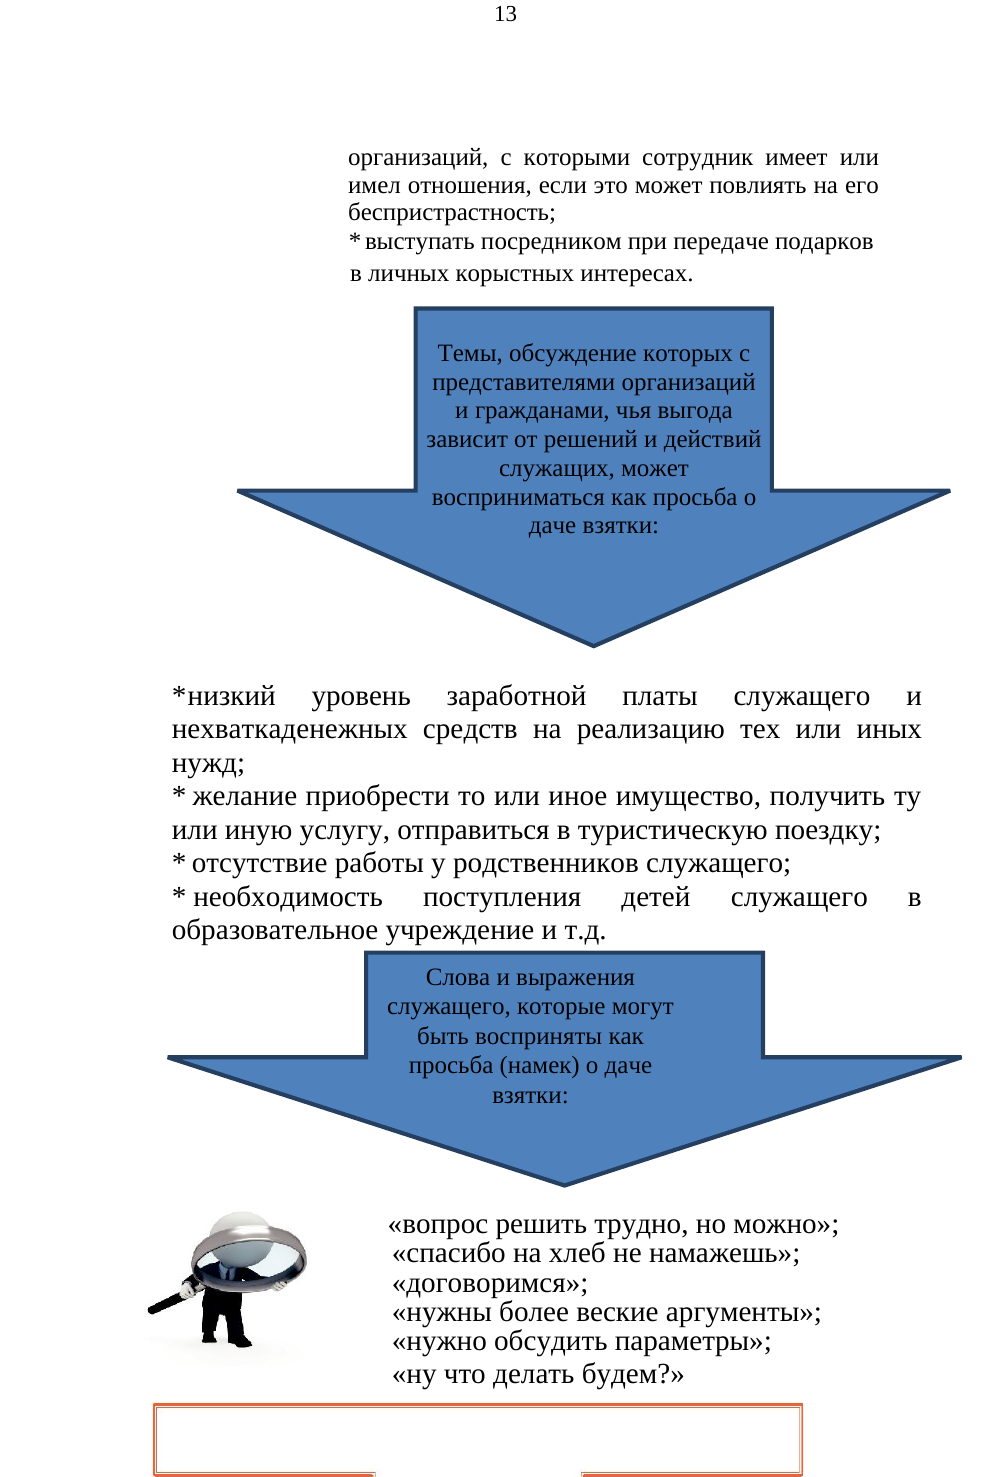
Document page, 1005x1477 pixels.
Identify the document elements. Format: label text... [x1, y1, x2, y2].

list низкий уровень заработной платы служащего и нехваткаденежных средств на реализацию тех или иных нужд; [172, 678, 922, 778]
text «нужны более веские аргументы»; [392, 1298, 898, 1327]
list выступать посредником при передаче подарков в личных корыстных интересах. [349, 226, 879, 287]
list желание приобрести то или иное имущество, получить ту или иную услугу, отправиться в туристическую поездку; [172, 778, 922, 845]
text «ну что делать будем?» [392, 1356, 898, 1389]
text «нужно обсудить параметры»; [392, 1327, 898, 1356]
picture [127, 1200, 792, 1366]
list отсутствие работы у родственников служащего; [172, 845, 922, 879]
text «договоримся»; [392, 1269, 898, 1298]
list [348, 144, 879, 226]
text «спасибо на хлеб не намажешь»; [392, 1240, 898, 1269]
picture [151, 1401, 804, 1477]
text «вопрос решить трудно, но можно»; [387, 1206, 898, 1240]
list необходимость поступления детей служащего в образовательное учреждение и т.д. [172, 879, 922, 946]
